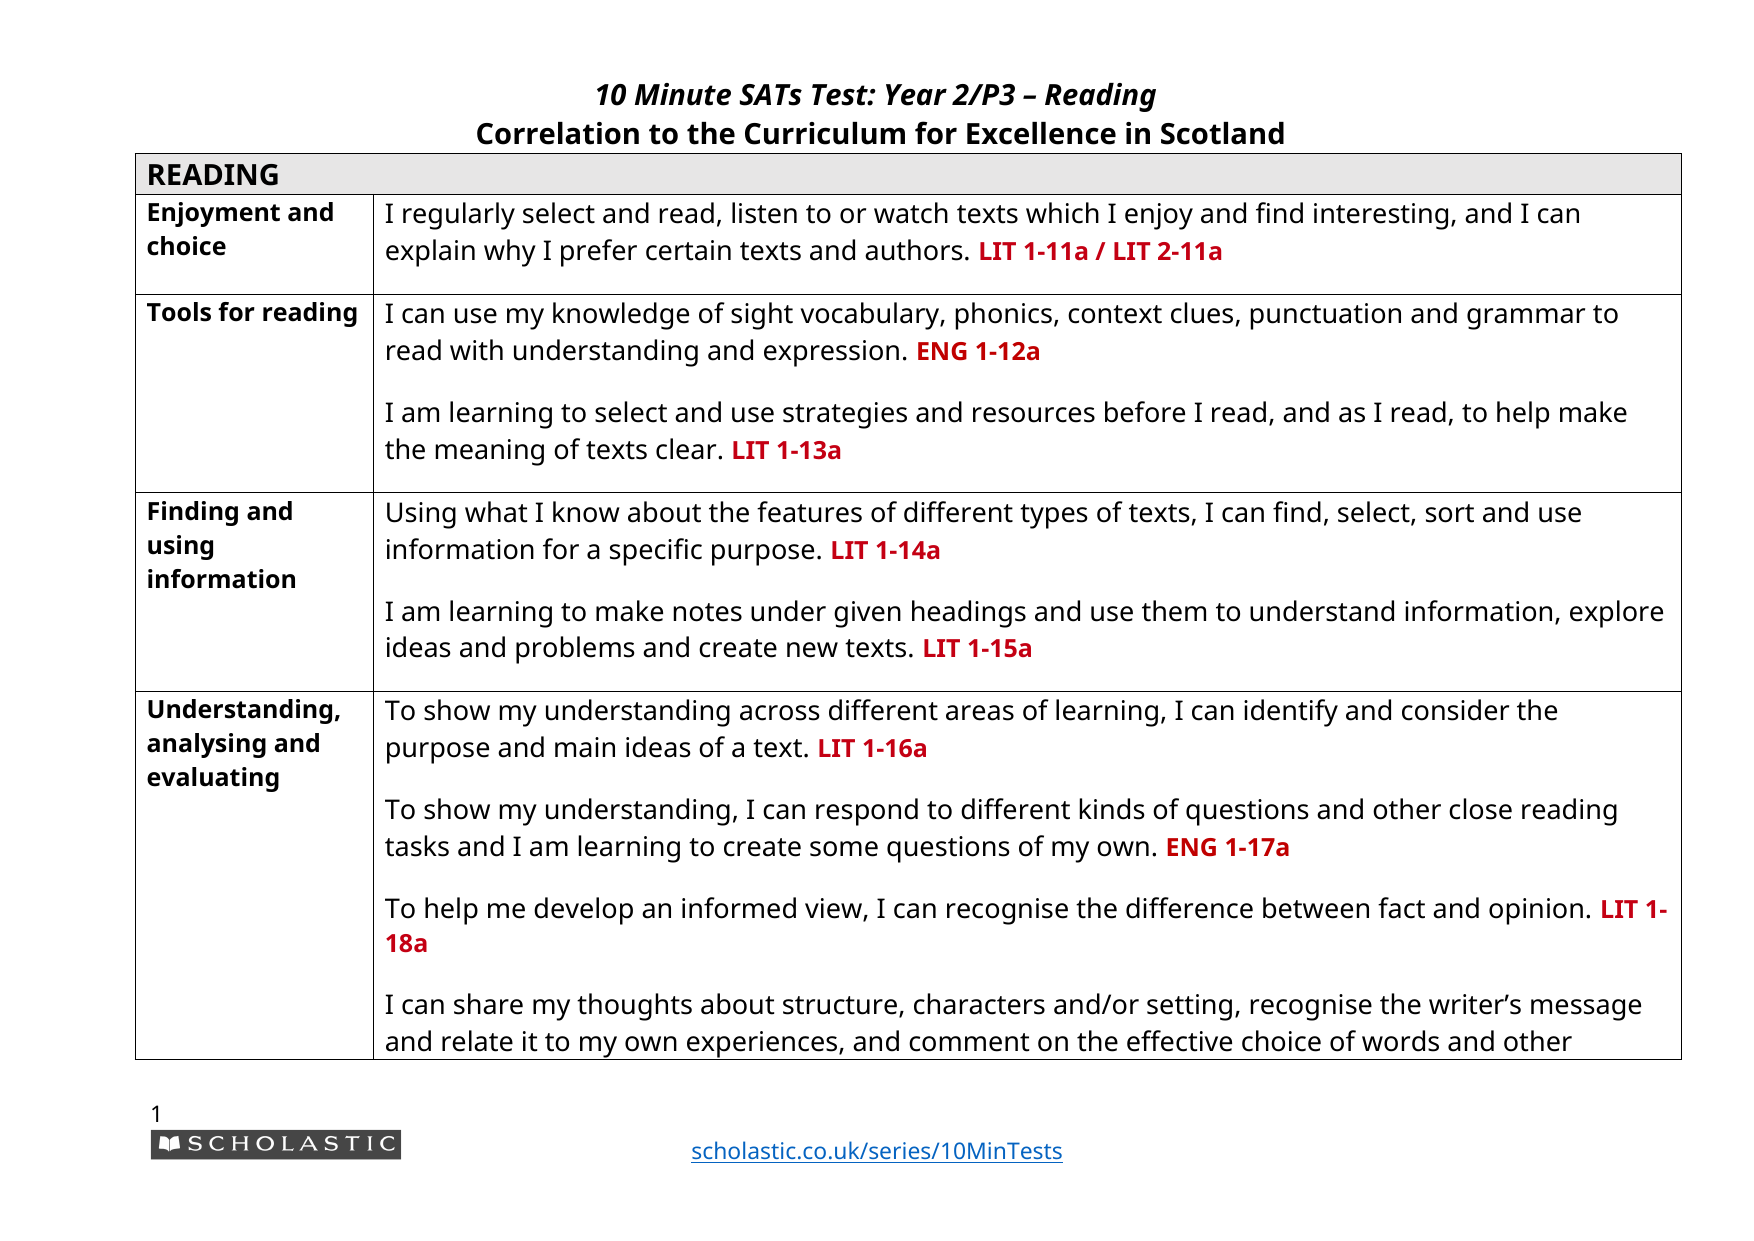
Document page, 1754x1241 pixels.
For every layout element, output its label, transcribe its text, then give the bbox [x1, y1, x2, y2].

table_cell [374, 692, 1681, 1059]
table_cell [136, 692, 373, 1059]
table_cell Finding and using information [136, 493, 373, 691]
table_cell Tools for reading [136, 295, 373, 492]
table_cell Enjoyment and choice [136, 195, 373, 294]
table_cell I regularly select and read, listen to or watch texts which I enjoy and find interesting, and I can explain why I prefer certain texts and authors. LIT 1-11a / LIT 2-11a [374, 195, 1681, 294]
table_header READING [136, 154, 1681, 194]
table_cell I can use my knowledge of sight vocabulary, phonics, context clues, punctuation and grammar to read with understanding and expression. ENG 1-12a I am learning to select and use strategies and resources before I read, and as I read, to help make the meaning of texts clear. LIT 1-13a [374, 295, 1681, 492]
table_cell Using what I know about the features of different types of texts, I can find, select, sort and use information for a specific purpose. LIT 1-14a I am learning to make notes under given headings and use them to understand information, explore ideas and problems and create new texts. LIT 1-15a [374, 493, 1681, 691]
